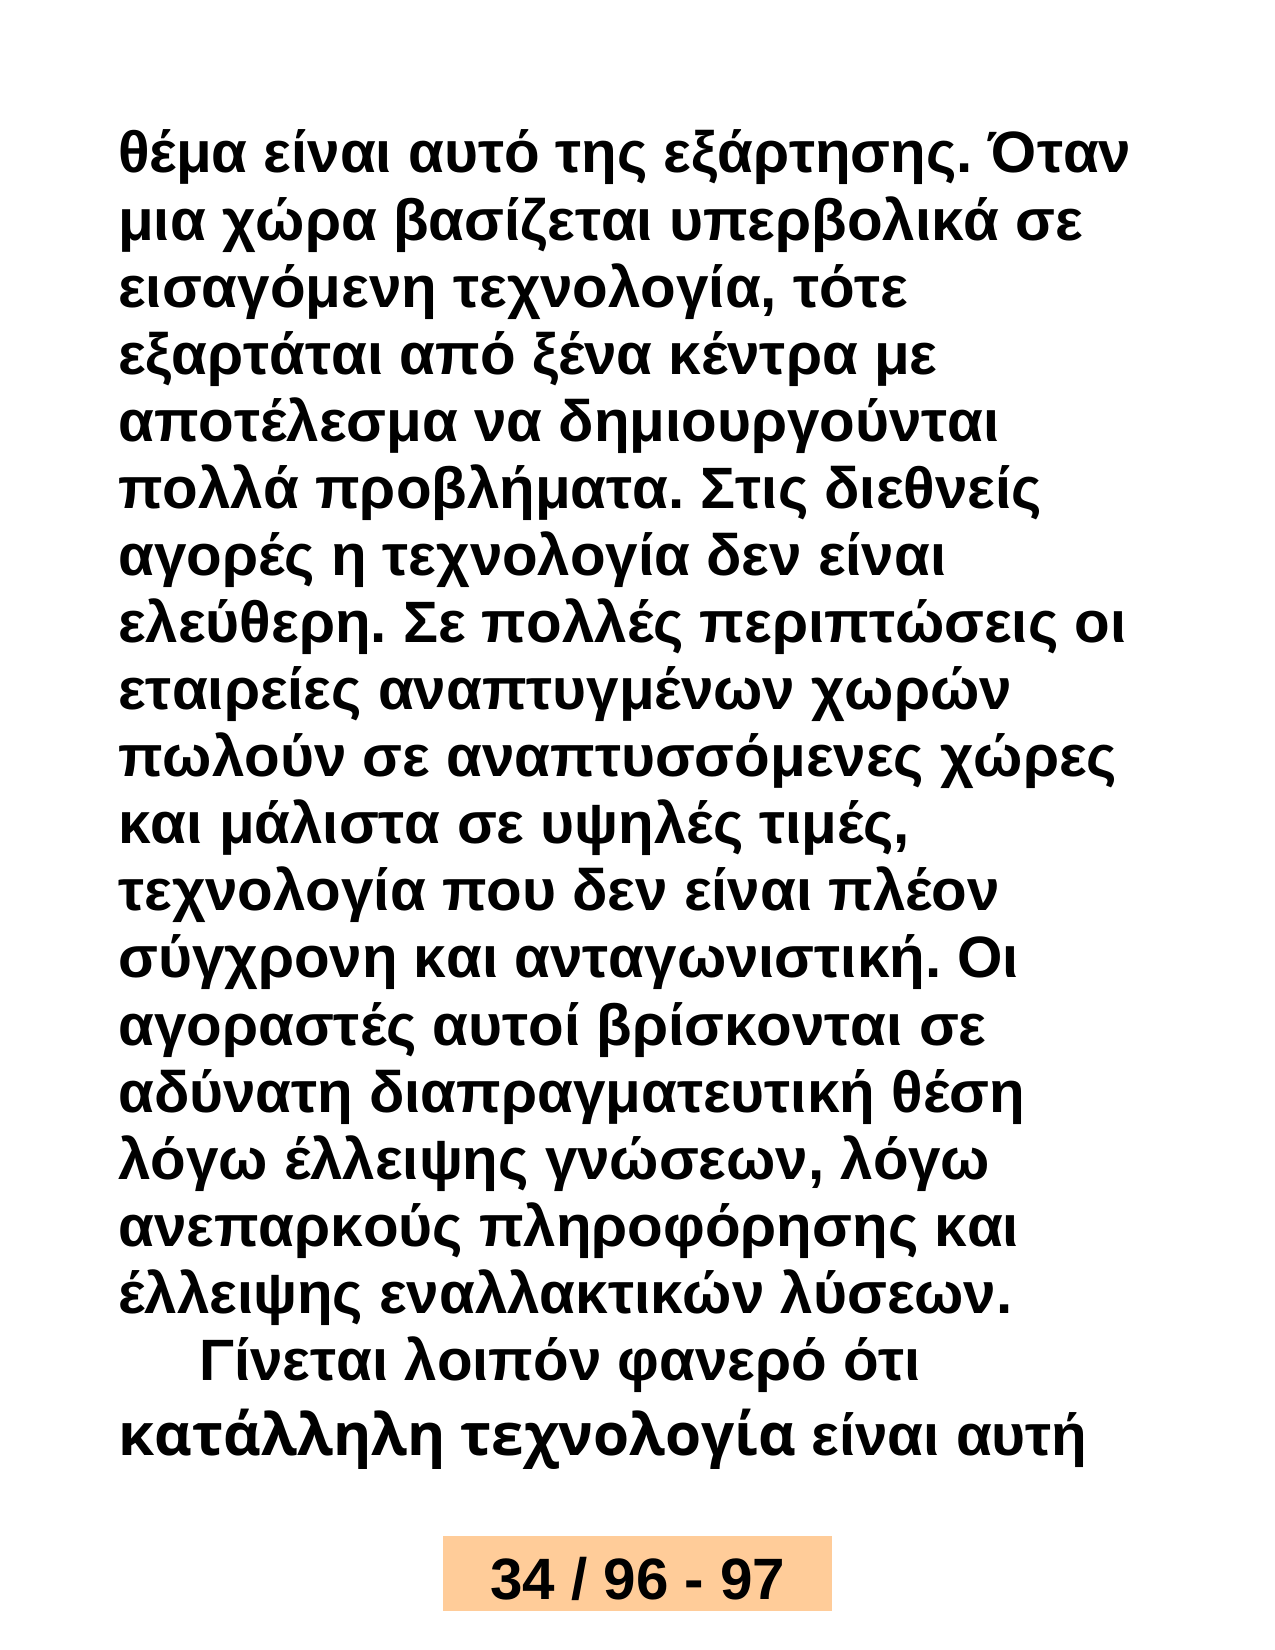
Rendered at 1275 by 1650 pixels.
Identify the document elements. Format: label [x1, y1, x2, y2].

text [118, 118, 1157, 1472]
